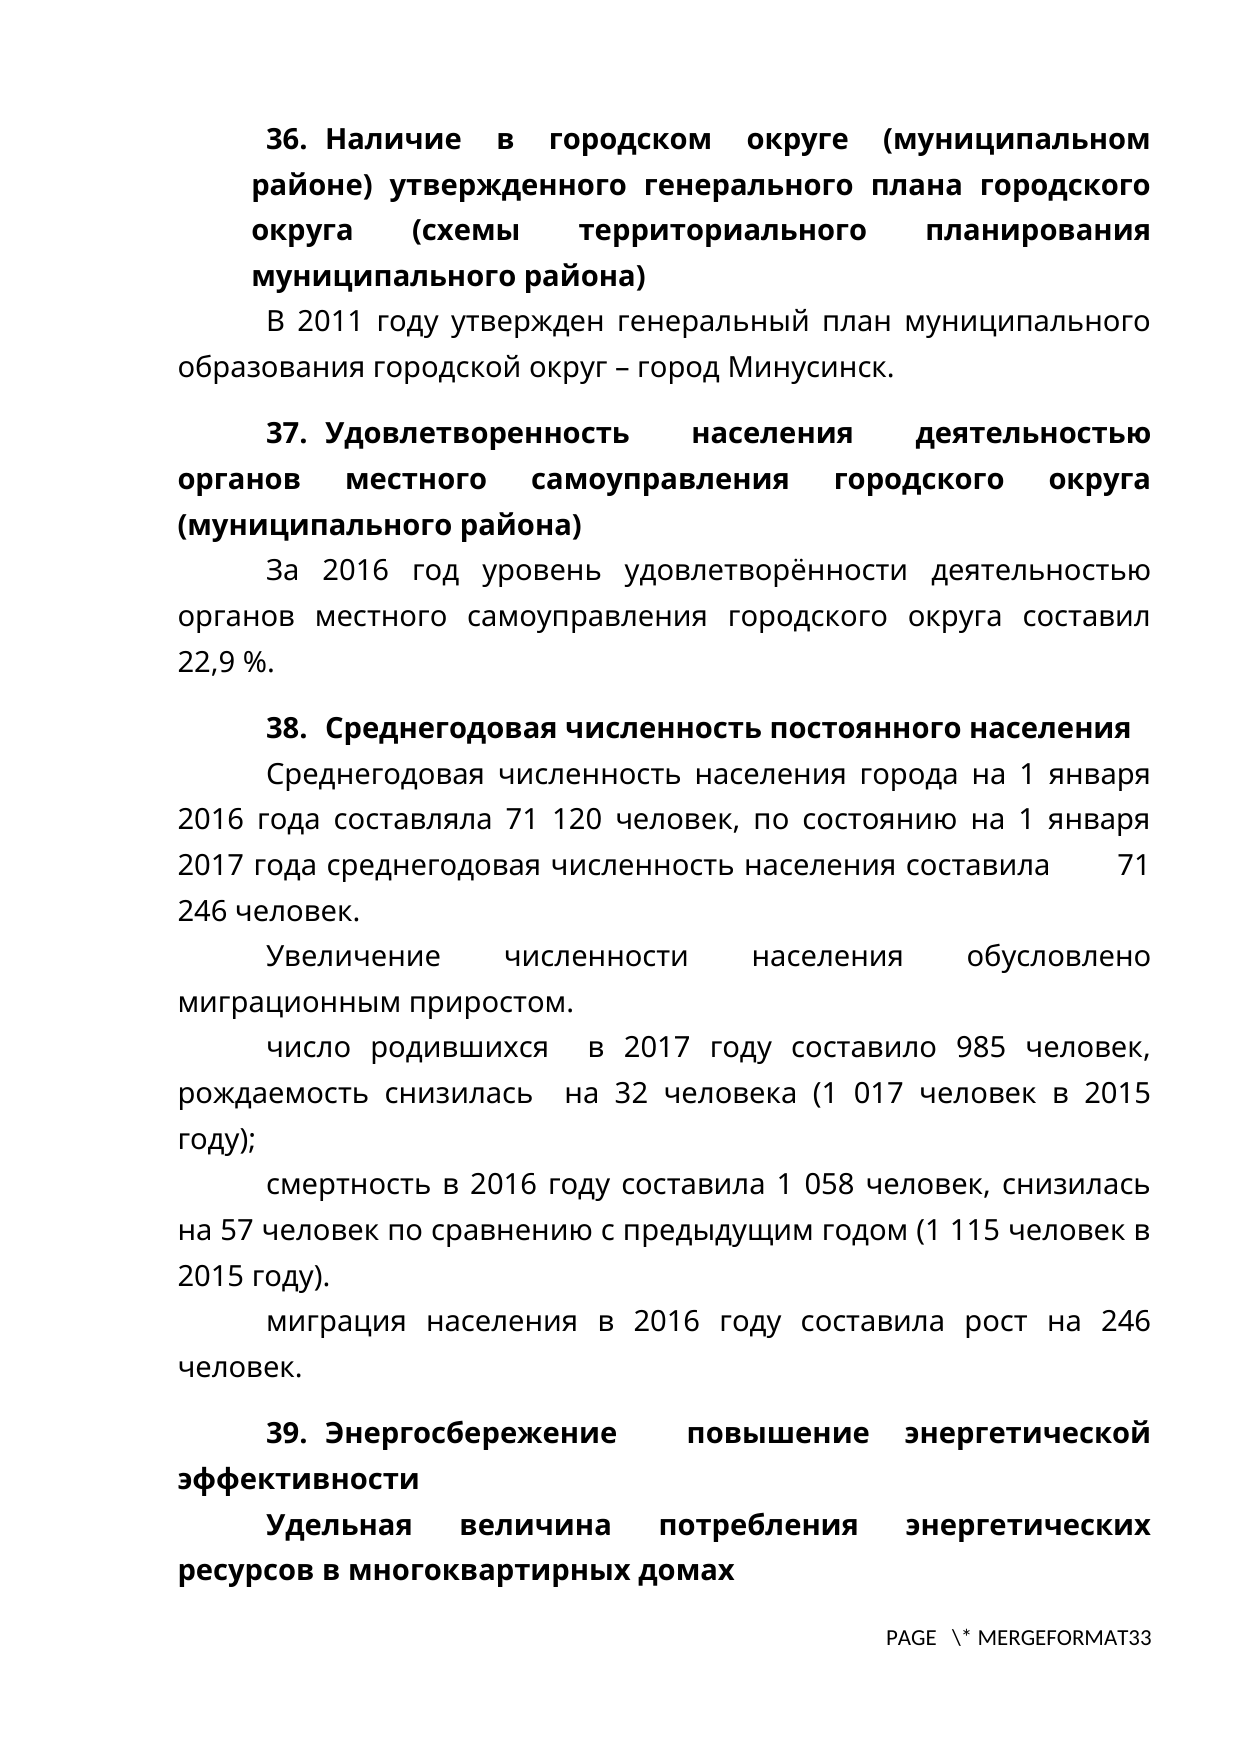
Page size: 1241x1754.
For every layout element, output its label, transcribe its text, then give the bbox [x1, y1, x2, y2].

text За 2016 год уровень удовлетворённости деятельностью органов местного самоуправления городского округа составил 22,9 %. [177, 549, 1152, 681]
list Наличие в городском округе (муниципальном районе) утвержденного генерального плана городского округа (схемы территориального планирования муниципального района) [251, 118, 1152, 295]
text Удельная величина потребления энергетических ресурсов в многоквартирных домах [177, 1504, 1152, 1589]
text В 2011 году утвержден генеральный план муниципального образования городской округ – город Минусинск. [177, 301, 1152, 386]
list Удовлетворенность населения деятельностью органов местного самоуправления городского округа (муниципального района) [177, 413, 1152, 544]
text миграция населения в 2016 году составила рост на 246 человек. [177, 1300, 1152, 1386]
text Увеличение численности населения обусловлено миграционным приростом. [177, 935, 1152, 1021]
list Энергосбережение повышение энергетической эффективности [177, 1412, 1152, 1498]
text смертность в 2016 году составила 1 058 человек, снизилась на 57 человек по сравнению с предыдущим годом (1 115 человек в 2015 году). [177, 1163, 1152, 1294]
list Среднегодовая численность постоянного населения [177, 707, 1152, 747]
text Среднегодовая численность населения города на 1 января 2016 года составляла 71 120 человек, по состоянию на 1 января 2017 года среднегодовая численность населения составила 71 246 человек. [177, 753, 1152, 929]
text число родившихся в 2017 году составило 985 человек, рождаемость снизилась на 32 человека (1 017 человек в 2015 году); [177, 1027, 1152, 1158]
